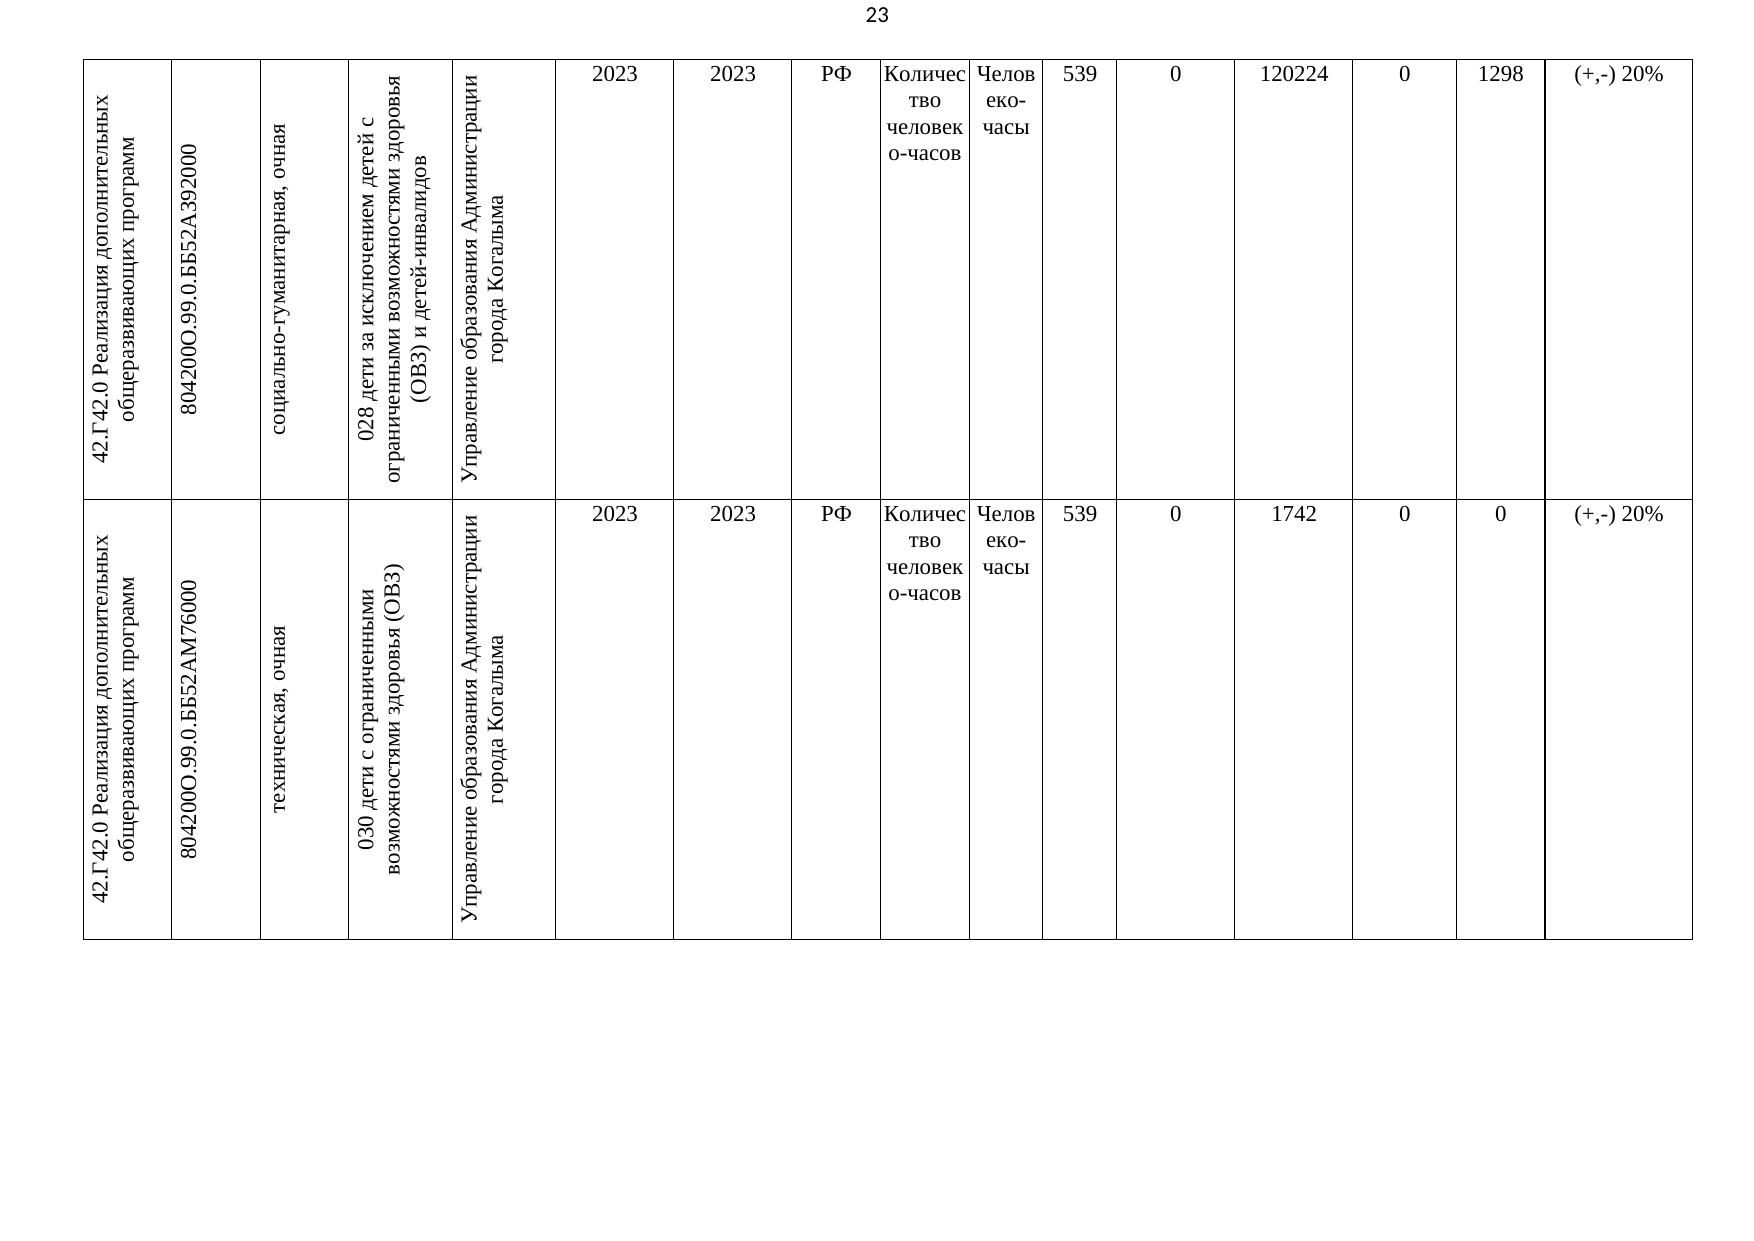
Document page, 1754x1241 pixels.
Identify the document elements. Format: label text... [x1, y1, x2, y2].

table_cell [453, 500, 555, 939]
table_cell 1298 [1457, 60, 1544, 499]
table_cell 1742 [1235, 500, 1352, 939]
table_cell 0 [1117, 500, 1234, 939]
table_cell (+,-) 20% [1546, 500, 1692, 939]
table_cell техническая, очная [261, 500, 348, 939]
table_cell РФ [792, 500, 880, 939]
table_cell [84, 60, 171, 499]
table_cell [453, 60, 555, 499]
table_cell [84, 500, 171, 939]
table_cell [349, 500, 452, 939]
table_cell 2023 [556, 500, 673, 939]
table_cell 804200О.99.0.ББ52АЗ92000 [172, 60, 260, 499]
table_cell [349, 60, 452, 499]
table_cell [881, 60, 969, 499]
table_cell 0 [1353, 60, 1456, 499]
table_cell Человеко-часы [970, 60, 1042, 499]
table_cell РФ [792, 60, 880, 499]
table_cell 0 [1457, 500, 1544, 939]
table_cell 120224 [1235, 60, 1352, 499]
table_cell 0 [1353, 500, 1456, 939]
table_cell Человеко-часы [970, 500, 1042, 939]
table_cell 2023 [674, 60, 791, 499]
table_cell 539 [1043, 60, 1116, 499]
table_cell социально-гуманитарная, очная [261, 60, 348, 499]
table_cell 2023 [556, 60, 673, 499]
table_cell 539 [1043, 500, 1116, 939]
table_cell 2023 [674, 500, 791, 939]
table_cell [881, 500, 969, 939]
table_cell 0 [1117, 60, 1234, 499]
table_cell 804200О.99.0.ББ52АМ76000 [172, 500, 260, 939]
table_cell (+,-) 20% [1546, 60, 1692, 499]
